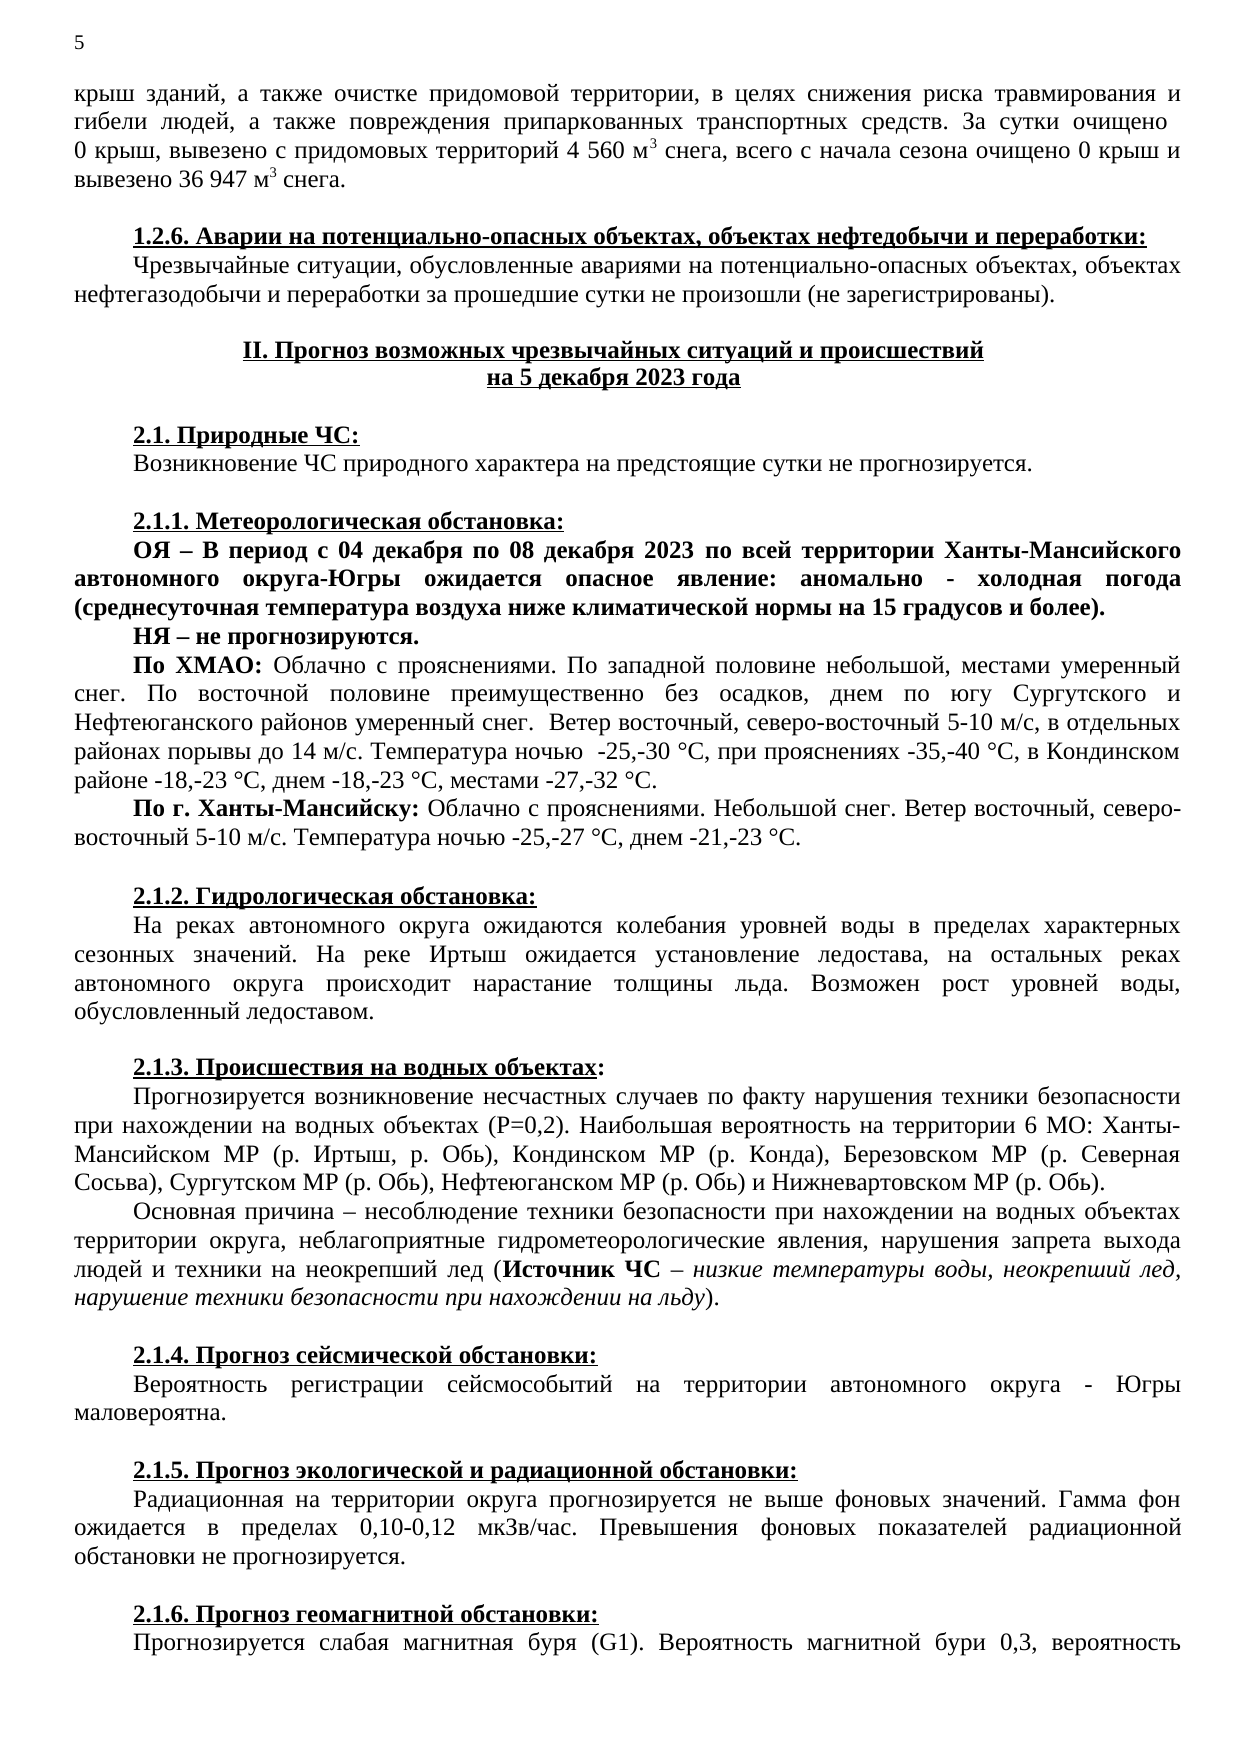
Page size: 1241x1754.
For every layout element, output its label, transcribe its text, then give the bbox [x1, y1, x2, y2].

text 2.1.2. Гидрологическая обстановка: [133, 881, 1187, 910]
text Возникновение ЧС природного характера на предстоящие сутки не прогнозируется. [74, 448, 1153, 477]
text 2.1.6. Прогноз геомагнитной обстановки: [74, 1599, 1182, 1627]
text на 5 декабря 2023 года [74, 364, 1153, 391]
text Основная причина – несоблюдение техники безопасности при нахождении на водных объектах территории округа, неблагоприятные гидрометеорологические явления, нарушения запрета выхода людей и техники на неокрепший лед (Источник ЧС – низкие температуры воды, неокрепший лед, нарушение техники безопасности при нахождении на льду). [74, 1196, 1182, 1311]
text На реках автономного округа ожидаются колебания уровней воды в пределах характерных сезонных значений. На реке Иртыш ожидается установление ледостава, на остальных реках автономного округа происходит нарастание толщины льда. Возможен рост уровней воды, обусловленный ледоставом. [74, 910, 1182, 1025]
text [74, 78, 1182, 193]
text ОЯ – В период с 04 декабря по 08 декабря 2023 по всей территории Ханты-Мансийского автономного округа-Югры ожидается опасное явление: аномально - холодная погода (среднесуточная температура воздуха ниже климатической нормы на 15 градусов и более). [74, 535, 1182, 621]
text По ХМАО: Облачно с прояснениями. По западной половине небольшой, местами умеренный снег. По восточной половине преимущественно без осадков, днем по югу Сургутского и Нефтеюганского районов умеренный снег. Ветер восточный, северо-восточный 5-10 м/с, в отдельных районах порывы до 14 м/с. Температура ночью -25,-30 °С, при прояснениях -35,-40 °С, в Кондинском районе -18,-23 °С, днем -18,-23 °С, местами -27,-32 °С. [74, 650, 1182, 793]
text II. Прогноз возможных чрезвычайных ситуаций и происшествий [74, 336, 1153, 364]
text 2.1.1. Метеорологическая обстановка: [74, 506, 1153, 535]
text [74, 1627, 1182, 1656]
text Чрезвычайные ситуации, обусловленные авариями на потенциально-опасных объектах, объектах нефтегазодобычи и переработки за прошедшие сутки не произошли (не зарегистрированы). [74, 250, 1182, 308]
text По г. Ханты-Мансийску: Облачно с прояснениями. Небольшой снег. Ветер восточный, северо-восточный 5-10 м/с. Температура ночью -25,-27 °С, днем -21,-23 °С. [74, 793, 1182, 851]
text 1.2.6. Аварии на потенциально-опасных объектах, объектах нефтедобычи и переработки: [74, 221, 1182, 250]
text НЯ – не прогнозируются. [74, 621, 1182, 650]
text 2.1.4. Прогноз сейсмической обстановки: [74, 1340, 1182, 1369]
text Прогнозируется возникновение несчастных случаев по факту нарушения техники безопасности при нахождении на водных объектах (Р=0,2). Наибольшая вероятность на территории 6 МО: Ханты-Мансийском МР (р. Иртыш, р. Обь), Кондинском МР (р. Конда), Березовском МР (р. Северная Сосьва), Сургутском МР (р. Обь), Нефтеюганском МР (р. Обь) и Нижневартовском МР (р. Обь). [74, 1081, 1182, 1196]
text Радиационная на территории округа прогнозируется не выше фоновых значений. Гамма фон ожидается в пределах 0,10-0,12 мкЗв/час. Превышения фоновых показателей радиационной обстановки не прогнозируется. [74, 1484, 1182, 1570]
text 2.1.3. Происшествия на водных объектах: [74, 1054, 1182, 1081]
text Вероятность регистрации сейсмособытий на территории автономного округа - Югры маловероятна. [74, 1369, 1182, 1426]
text 2.1.5. Прогноз экологической и радиационной обстановки: [74, 1455, 1182, 1484]
text 2.1. Природные ЧС: [74, 420, 1153, 448]
